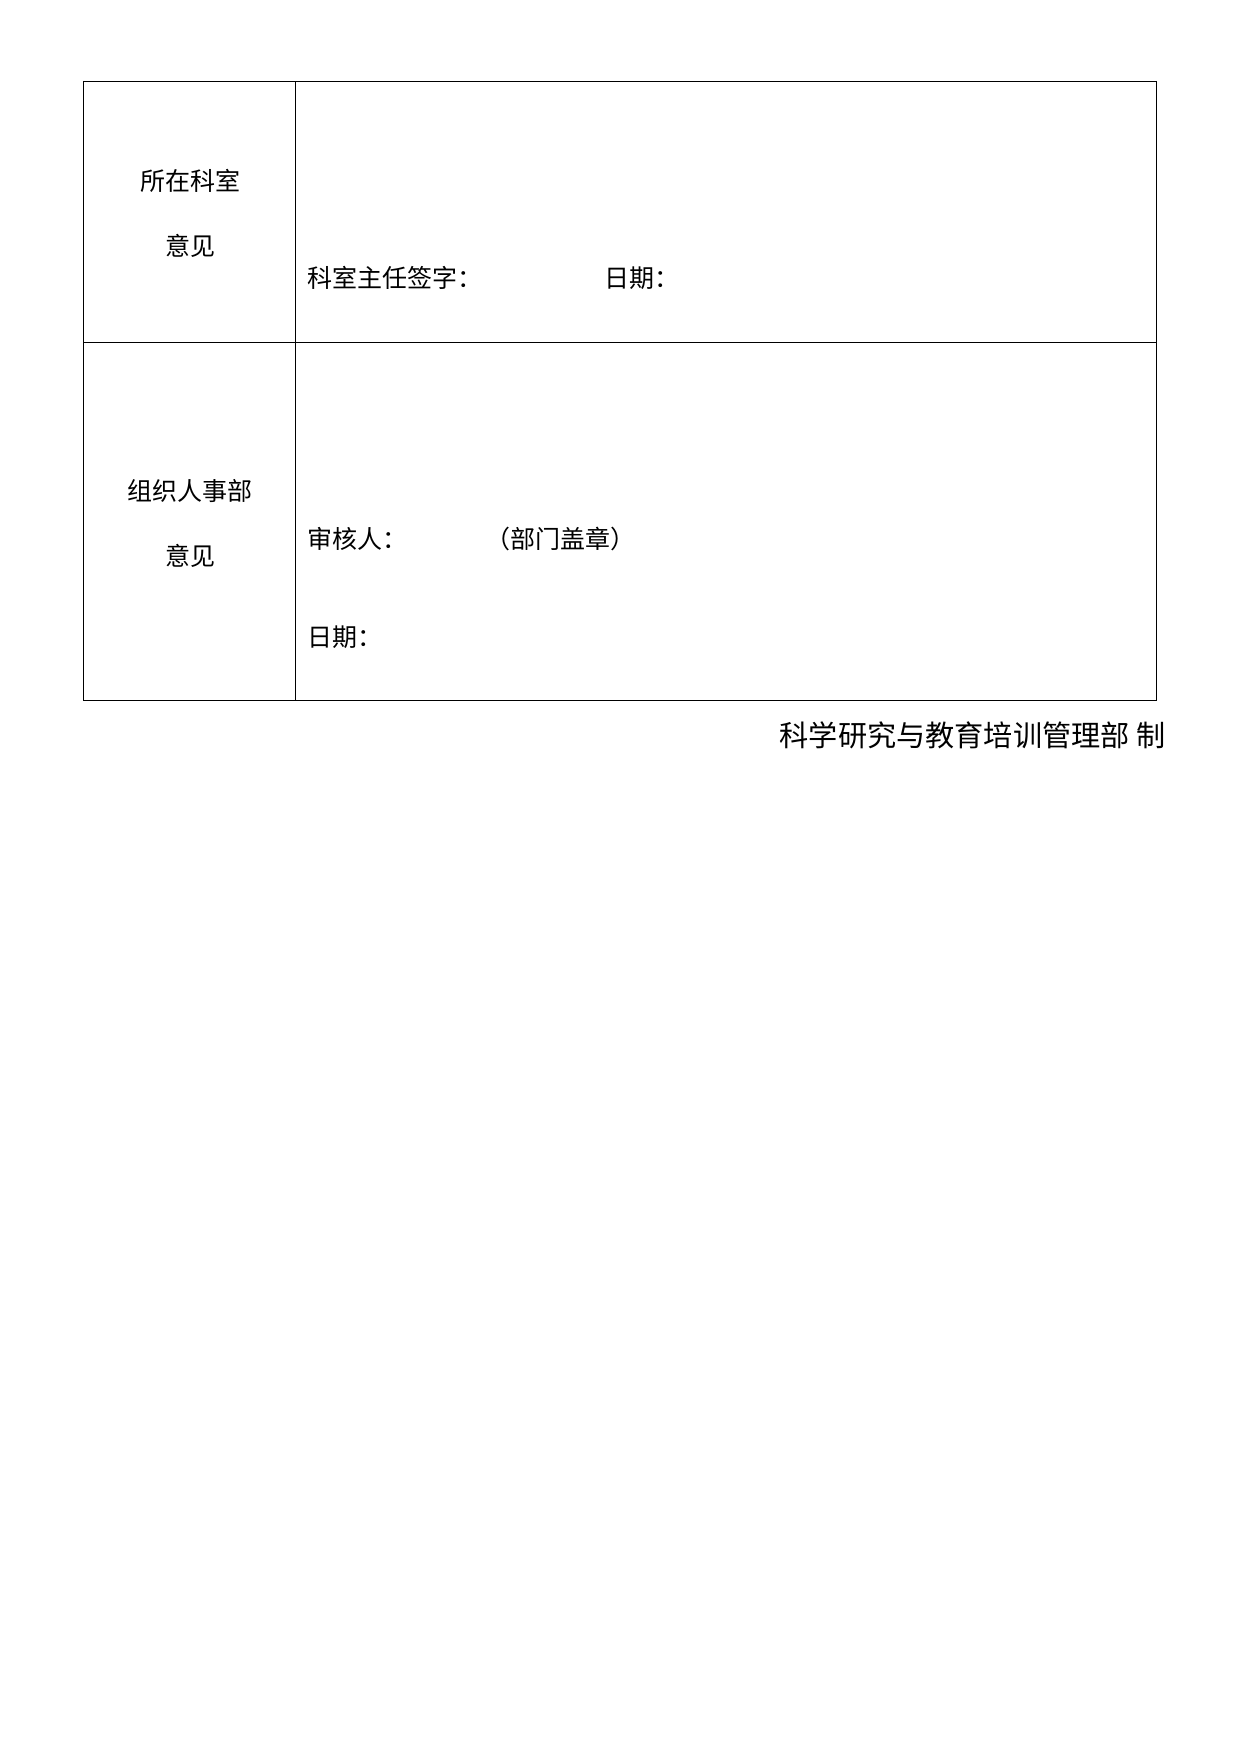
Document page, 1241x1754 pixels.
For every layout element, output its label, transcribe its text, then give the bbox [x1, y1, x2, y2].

table_cell 审核人： （部门盖章） 日期： [296, 343, 1156, 700]
table_cell 所在科室 意见 [84, 82, 295, 342]
table_cell 组织人事部 意见 [84, 343, 295, 700]
table_cell 科室主任签字： 日期： [296, 82, 1156, 342]
text 科学研究与教育培训管理部 制 [75, 701, 1165, 766]
